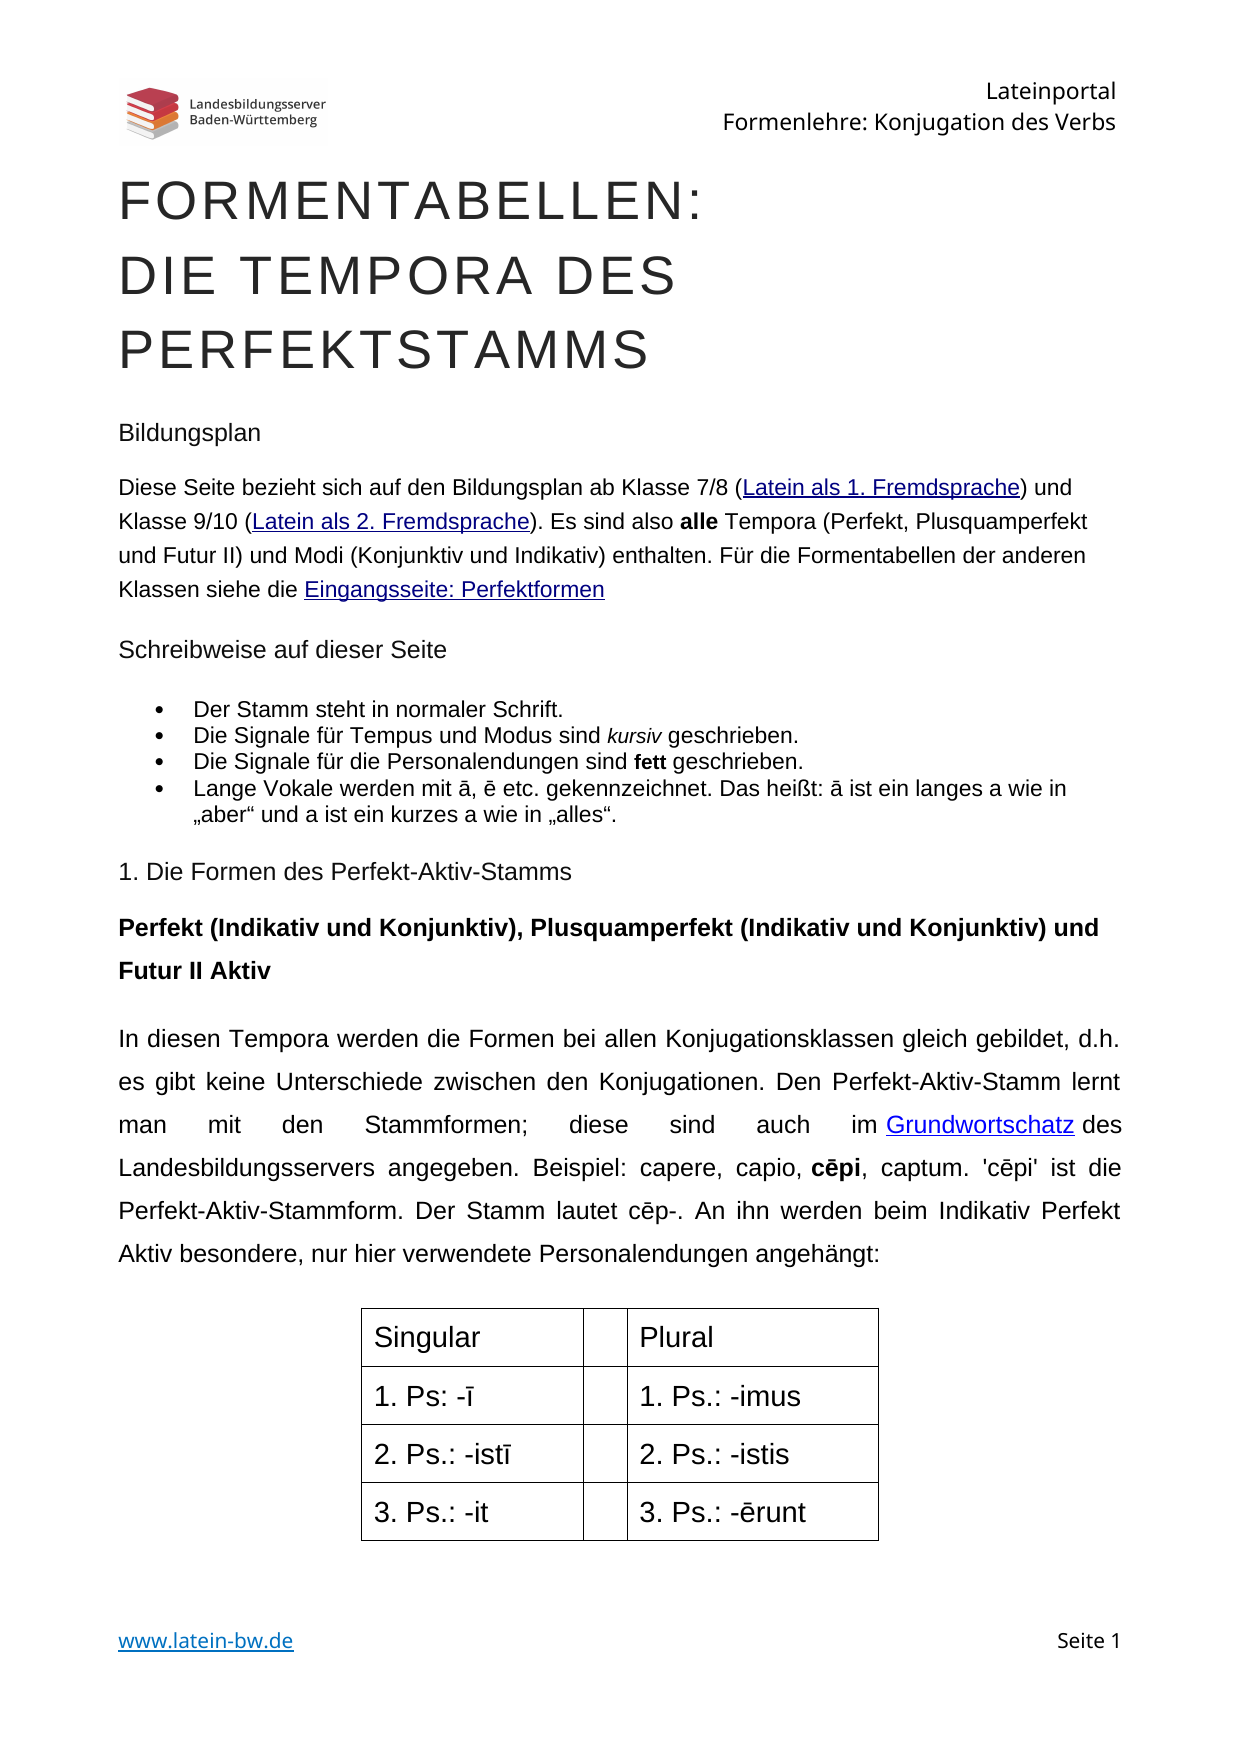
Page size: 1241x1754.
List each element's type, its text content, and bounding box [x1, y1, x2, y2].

table_cell 3. Ps.: -it [362, 1483, 583, 1540]
list Lange Vokale werden mit ā, ē etc. gekennzeichnet. Das heißt: ā ist ein langes a wie in „aber“ und a ist ein kurzes a wie in „alles“. [156, 775, 1122, 827]
list Die Signale für die Personalendungen sind fett geschrieben. [156, 748, 1122, 775]
table_header [584, 1309, 627, 1366]
picture [118, 78, 329, 146]
list Der Stamm steht in normaler Schrift. [156, 696, 1122, 722]
subtitle 1. Die Formen des Perfekt-Aktiv-Stamms [118, 857, 1122, 885]
table_cell [584, 1367, 627, 1424]
text Diese Seite bezieht sich auf den Bildungsplan ab Klasse 7/8 (Latein als 1. Fremdsprache) und Klasse 9/10 (Latein als 2. Fremdsprache). Es sind also alle Tempora (Perfekt, Plusquamperfekt und Futur II) und Modi (Konjunktiv und Indikativ) enthalten. Für die Formentabellen der anderen Klassen siehe die Eingangsseite: Perfektformen [118, 474, 1122, 603]
text Perfekt (Indikativ und Konjunktiv), Plusquamperfekt (Indikativ und Konjunktiv) und Futur II Aktiv [118, 913, 1122, 984]
subtitle Bildungsplan [118, 418, 1122, 446]
table_cell 2. Ps.: -istis [628, 1425, 878, 1482]
table_header Plural [628, 1309, 878, 1366]
table_cell [584, 1425, 627, 1482]
text In diesen Tempora werden die Formen bei allen Konjugationsklassen gleich gebildet, d.h. es gibt keine Unterschiede zwischen den Konjugationen. Den Perfekt-Aktiv-Stamm lernt man mit den Stammformen; diese sind auch im Grundwortschatz des Landesbildungsservers angegeben. Beispiel: capere, capio, cēpi, captum. 'cēpi' ist die Perfekt-Aktiv-Stammform. Der Stamm lautet cēp-. An ihn werden beim Indikativ Perfekt Aktiv besondere, nur hier verwendete Personalendungen angehängt: [118, 1024, 1122, 1268]
table_cell 1. Ps.: -imus [628, 1367, 878, 1424]
list Die Signale für Tempus und Modus sind kursiv geschrieben. [156, 722, 1122, 748]
table_cell [584, 1483, 627, 1540]
table_header Singular [362, 1309, 583, 1366]
subtitle Schreibweise auf dieser Seite [118, 635, 1122, 664]
subtitle Formentabellen: die Tempora des Perfektstamms [118, 169, 1122, 380]
table_cell 2. Ps.: -istī [362, 1425, 583, 1482]
table_cell 1. Ps: -ī [362, 1367, 583, 1424]
table_cell 3. Ps.: -ērunt [628, 1483, 878, 1540]
